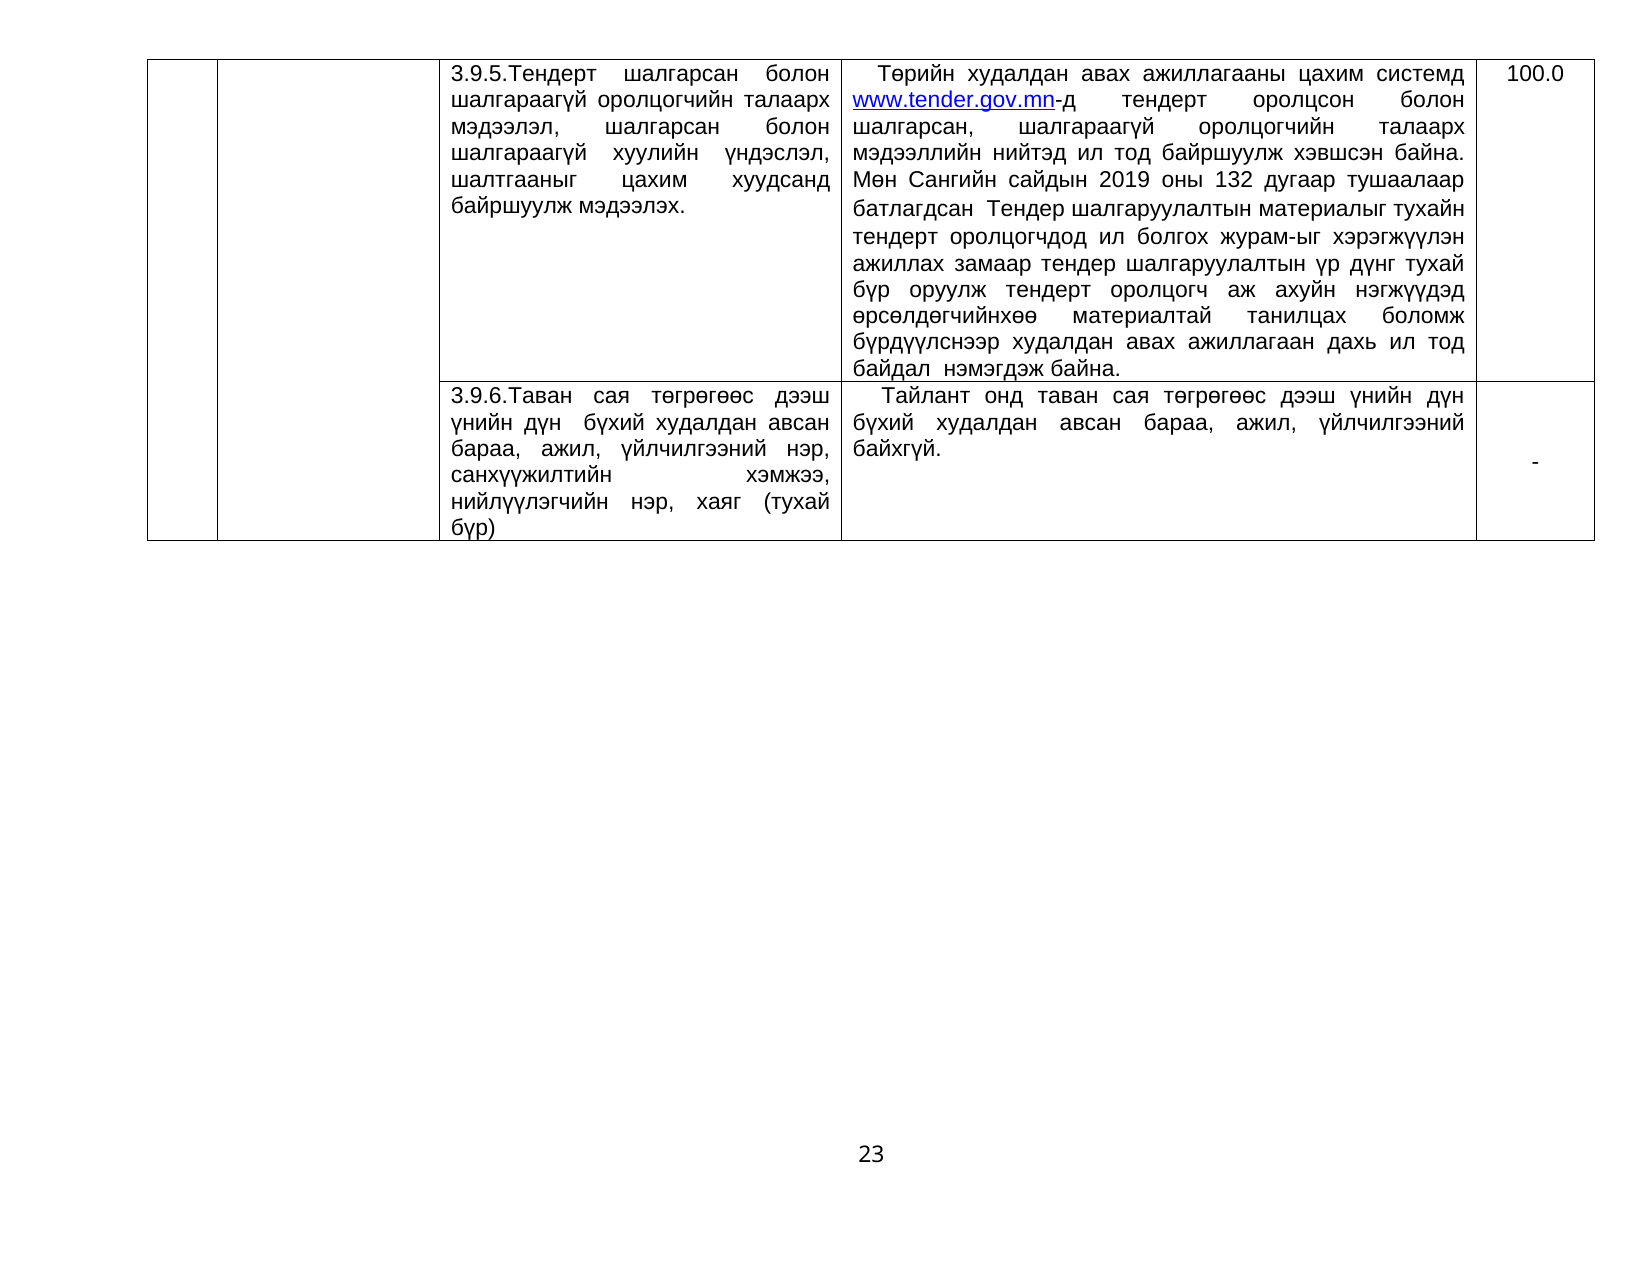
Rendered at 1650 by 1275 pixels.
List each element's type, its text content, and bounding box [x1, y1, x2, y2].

table_cell Төрийн худалдан авах ажиллагааны цахим системд www.tender.gov.mn-д тендерт оролцсон болон шалгарсан, шалгараагүй оролцогчийн талаарх мэдээллийн нийтэд ил тод байршуулж хэвшсэн байна. Мөн Сангийн сайдын 2019 оны 132 дугаар тушаалаар батлагдсан Тендер шалгаруулалтын материалыг тухайн тендерт оролцогчдод ил болгох журам-ыг хэрэгжүүлэн ажиллах замаар тендер шалгаруулалтын үр дүнг тухай бүр оруулж тендерт оролцогч аж ахуйн нэгжүүдэд өрсөлдөгчийнхөө материалтай танилцах боломж бүрдүүлснээр худалдан авах ажиллагаан дахь ил тод байдал нэмэгдэж байна. [842, 60, 1476, 381]
table_cell 3.9.5.Тендерт шалгарсан болон шалгараагүй оролцогчийн талаарх мэдээлэл, шалгарсан болон шалгараагүй хуулийн үндэслэл, шалтгааныг цахим хуудсанд байршуулж мэдээлэх. [440, 60, 841, 381]
table_cell 3.9.6.Таван сая төгрөгөөс дээш үнийн дүн бүхий худалдан авсан бараа, ажил, үйлчилгээний нэр, санхүүжилтийн хэмжээ, нийлүүлэгчийн нэр, хаяг (тухай бүр) [440, 382, 841, 540]
table_cell 100.0 [1477, 60, 1594, 381]
table_cell - [1477, 382, 1594, 540]
table_cell Тайлант онд таван сая төгрөгөөс дээш үнийн дүн бүхий худалдан авсан бараа, ажил, үйлчилгээний байхгүй. [842, 382, 1476, 540]
